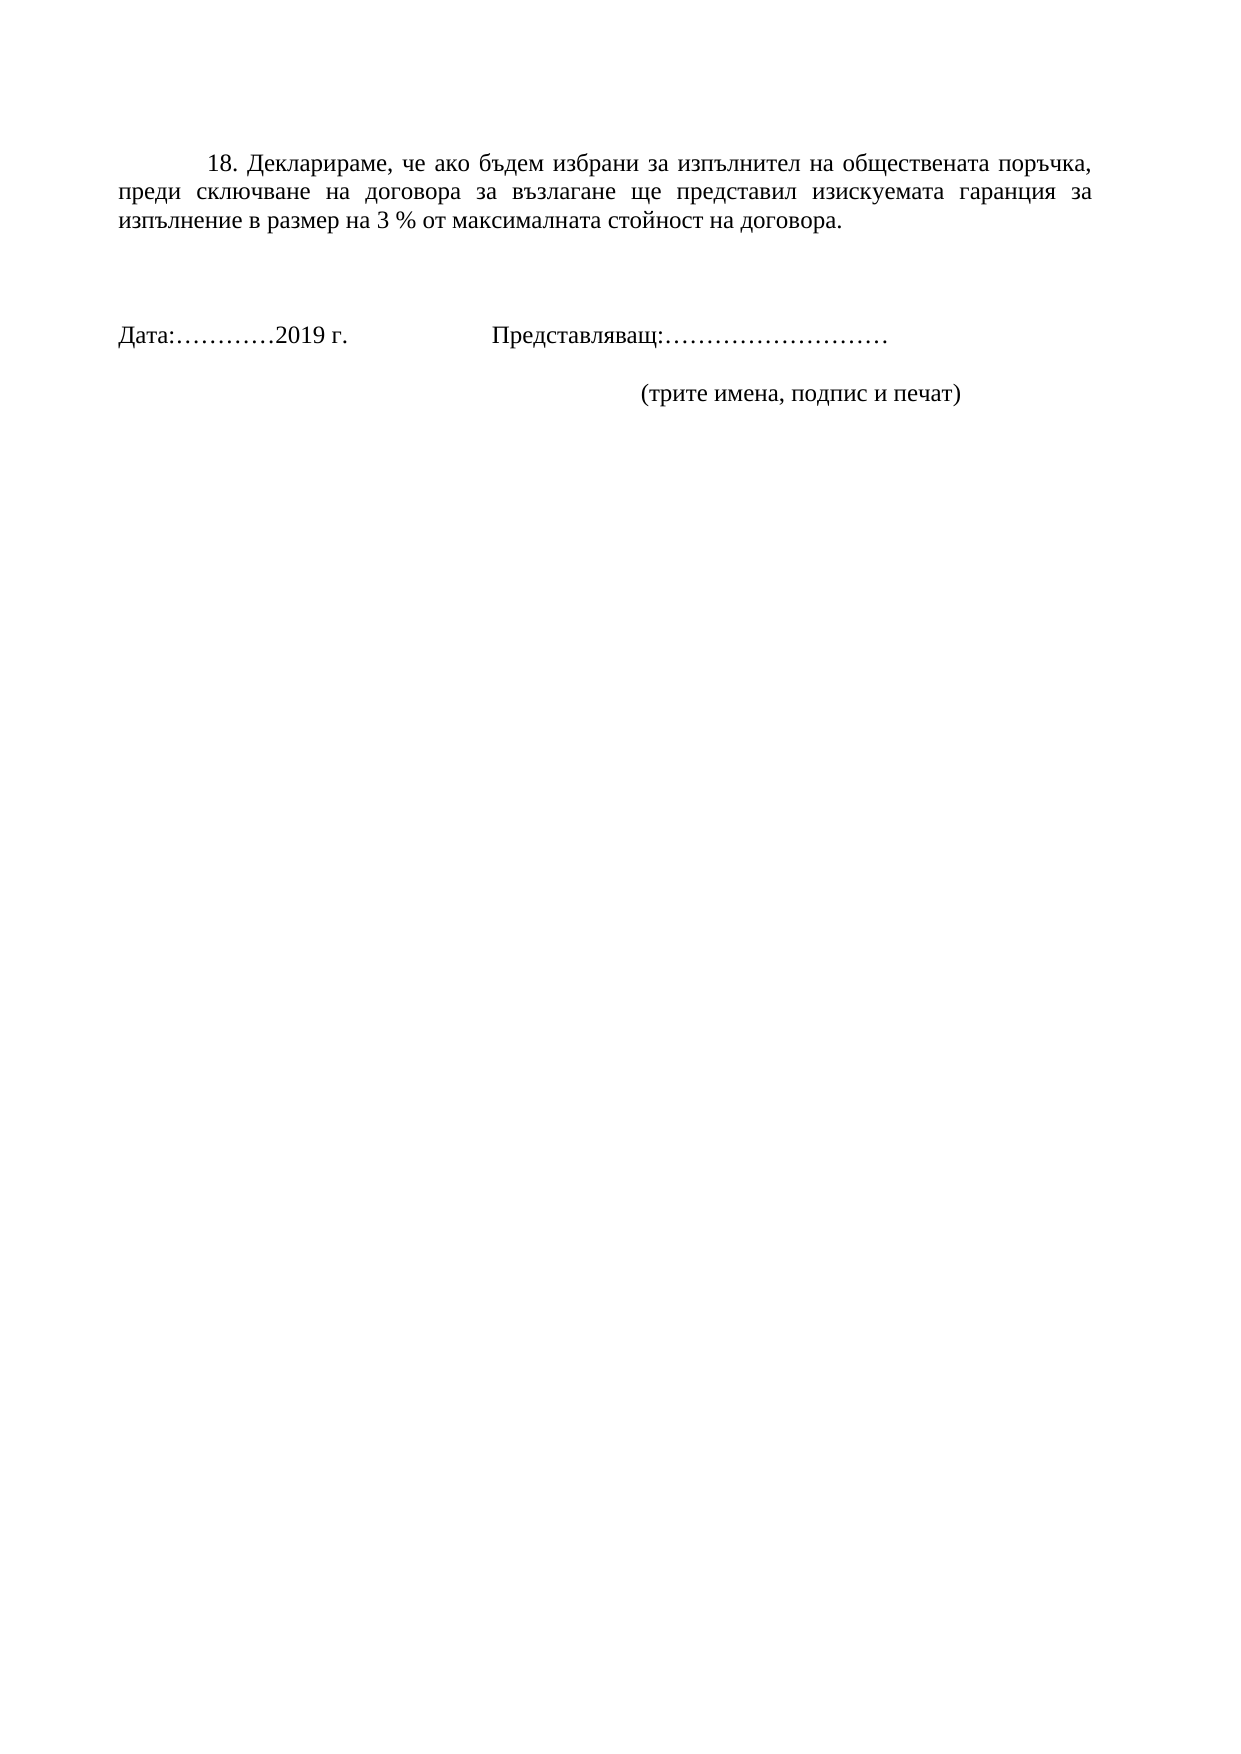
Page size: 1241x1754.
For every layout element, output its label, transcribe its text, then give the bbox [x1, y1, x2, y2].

text 18. Декларираме, че ако бъдем избрани за изпълнител на обществената поръчка, преди сключване на договора за възлагане ще представил изискуемата гаранция за изпълнение в размер на 3 % от максималната стойност на договора. [118, 148, 1093, 234]
text (трите имена, подпис и печат) [118, 378, 1093, 406]
text Дата:…………2019 г. Представляващ:……………………… [118, 320, 1093, 349]
